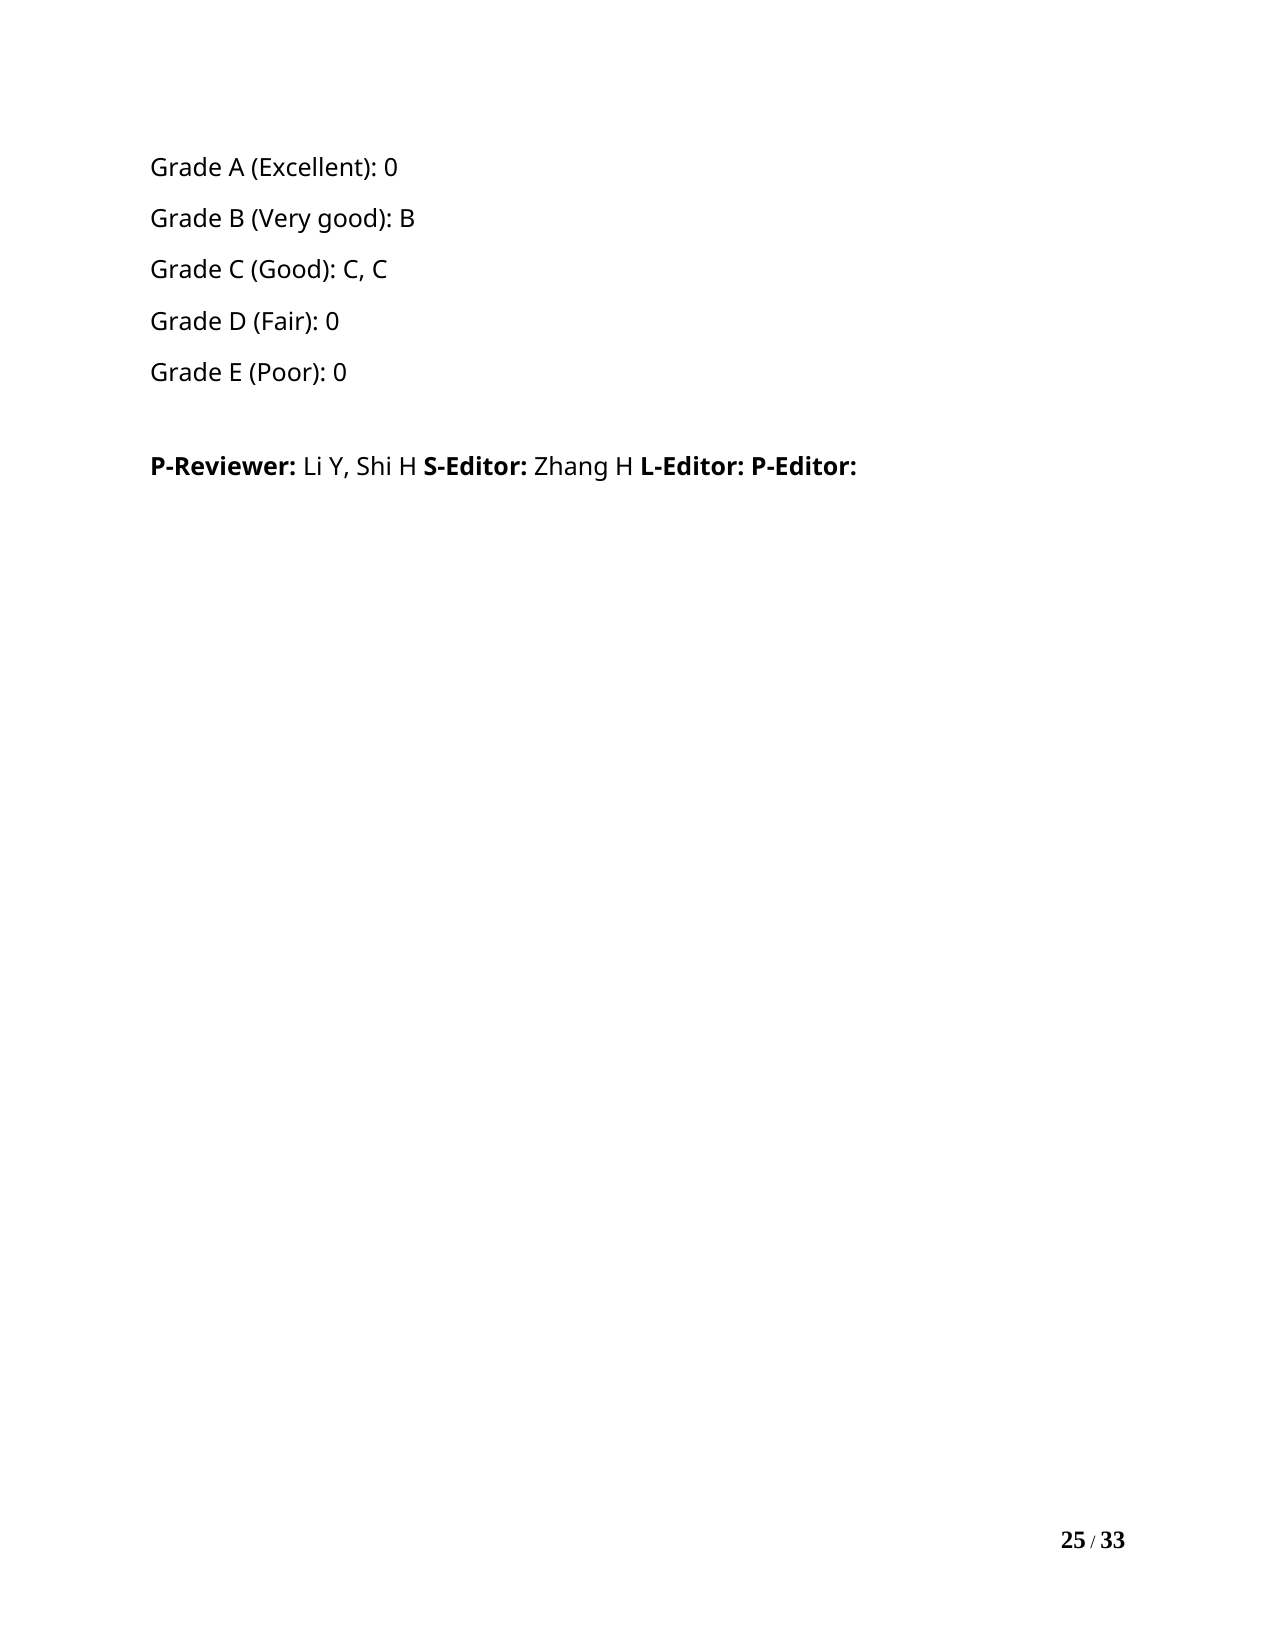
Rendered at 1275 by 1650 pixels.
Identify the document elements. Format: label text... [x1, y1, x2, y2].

text Grade D (Fair): 0 [150, 303, 1125, 337]
text Grade E (Poor): 0 [150, 354, 1125, 388]
text Grade B (Very good): B [150, 201, 1125, 235]
text Grade C (Good): C, C [150, 252, 1125, 286]
text Grade A (Excellent): 0 [150, 150, 1125, 184]
text P-Reviewer: Li Y, Shi H S-Editor: Zhang H L-Editor: P-Editor: [150, 448, 1125, 482]
